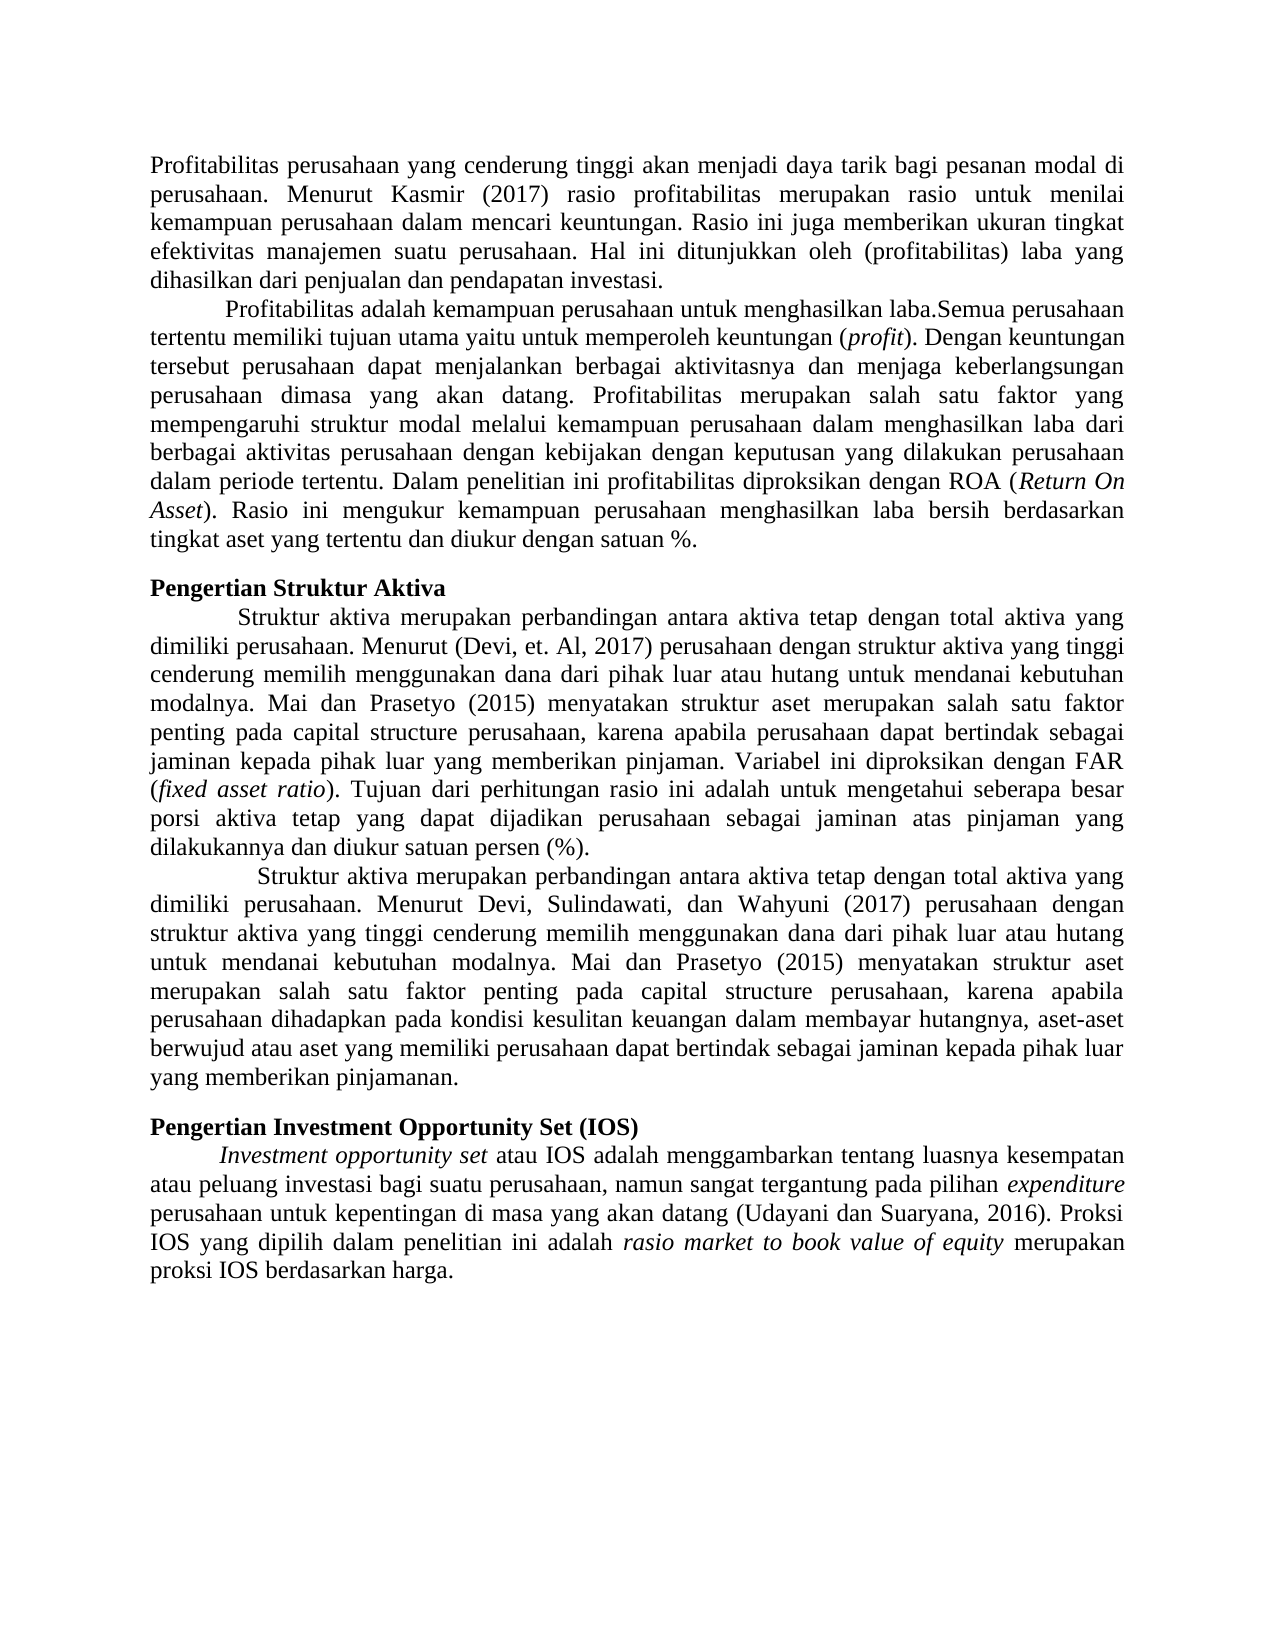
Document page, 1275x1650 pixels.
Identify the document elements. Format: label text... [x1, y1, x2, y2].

list Investment opportunity set atau IOS adalah menggambarkan tentang luasnya kesempatan atau peluang investasi bagi suatu perusahaan, namun sangat tergantung pada pilihan expenditure perusahaan untuk kepentingan di masa yang akan datang (Udayani dan Suaryana, 2016). Proksi IOS yang dipilih dalam penelitian ini adalah rasio market to book value of equity merupakan proksi IOS berdasarkan harga. [150, 1140, 1125, 1284]
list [150, 150, 1125, 294]
list Profitabilitas adalah kemampuan perusahaan untuk menghasilkan laba.Semua perusahaan tertentu memiliki tujuan utama yaitu untuk memperoleh keuntungan (profit). Dengan keuntungan tersebut perusahaan dapat menjalankan berbagai aktivitasnya dan menjaga keberlangsungan perusahaan dimasa yang akan datang. Profitabilitas merupakan salah satu faktor yang mempengaruhi struktur modal melalui kemampuan perusahaan dalam menghasilkan laba dari berbagai aktivitas perusahaan dengan kebijakan dengan keputusan yang dilakukan perusahaan dalam periode tertentu. Dalam penelitian ini profitabilitas diproksikan dengan ROA (Return On Asset). Rasio ini mengukur kemampuan perusahaan menghasilkan laba bersih berdasarkan tingkat aset yang tertentu dan diukur dengan satuan %. [150, 294, 1125, 552]
list Struktur aktiva merupakan perbandingan antara aktiva tetap dengan total aktiva yang dimiliki perusahaan. Menurut Devi, Sulindawati, dan Wahyuni (2017) perusahaan dengan struktur aktiva yang tinggi cenderung memilih menggunakan dana dari pihak luar atau hutang untuk mendanai kebutuhan modalnya. Mai dan Prasetyo (2015) menyatakan struktur aset merupakan salah satu faktor penting pada capital structure perusahaan, karena apabila perusahaan dihadapkan pada kondisi kesulitan keuangan dalam membayar hutangnya, aset-aset berwujud atau aset yang memiliki perusahaan dapat bertindak sebagai jaminan kepada pihak luar yang memberikan pinjamanan. [150, 861, 1125, 1091]
list Struktur aktiva merupakan perbandingan antara aktiva tetap dengan total aktiva yang dimiliki perusahaan. Menurut (Devi, et. Al, 2017) perusahaan dengan struktur aktiva yang tinggi cenderung memilih menggunakan dana dari pihak luar atau hutang untuk mendanai kebutuhan modalnya. Mai dan Prasetyo (2015) menyatakan struktur aset merupakan salah satu faktor penting pada capital structure perusahaan, karena apabila perusahaan dapat bertindak sebagai jaminan kepada pihak luar yang memberikan pinjaman. Variabel ini diproksikan dengan FAR (fixed asset ratio). Tujuan dari perhitungan rasio ini adalah untuk mengetahui seberapa besar porsi aktiva tetap yang dapat dijadikan perusahaan sebagai jaminan atas pinjaman yang dilakukannya dan diukur satuan persen (%). [150, 602, 1125, 861]
subtitle Pengertian Struktur Aktiva [150, 573, 1125, 602]
subtitle Pengertian Investment Opportunity Set (IOS) [150, 1112, 1125, 1140]
